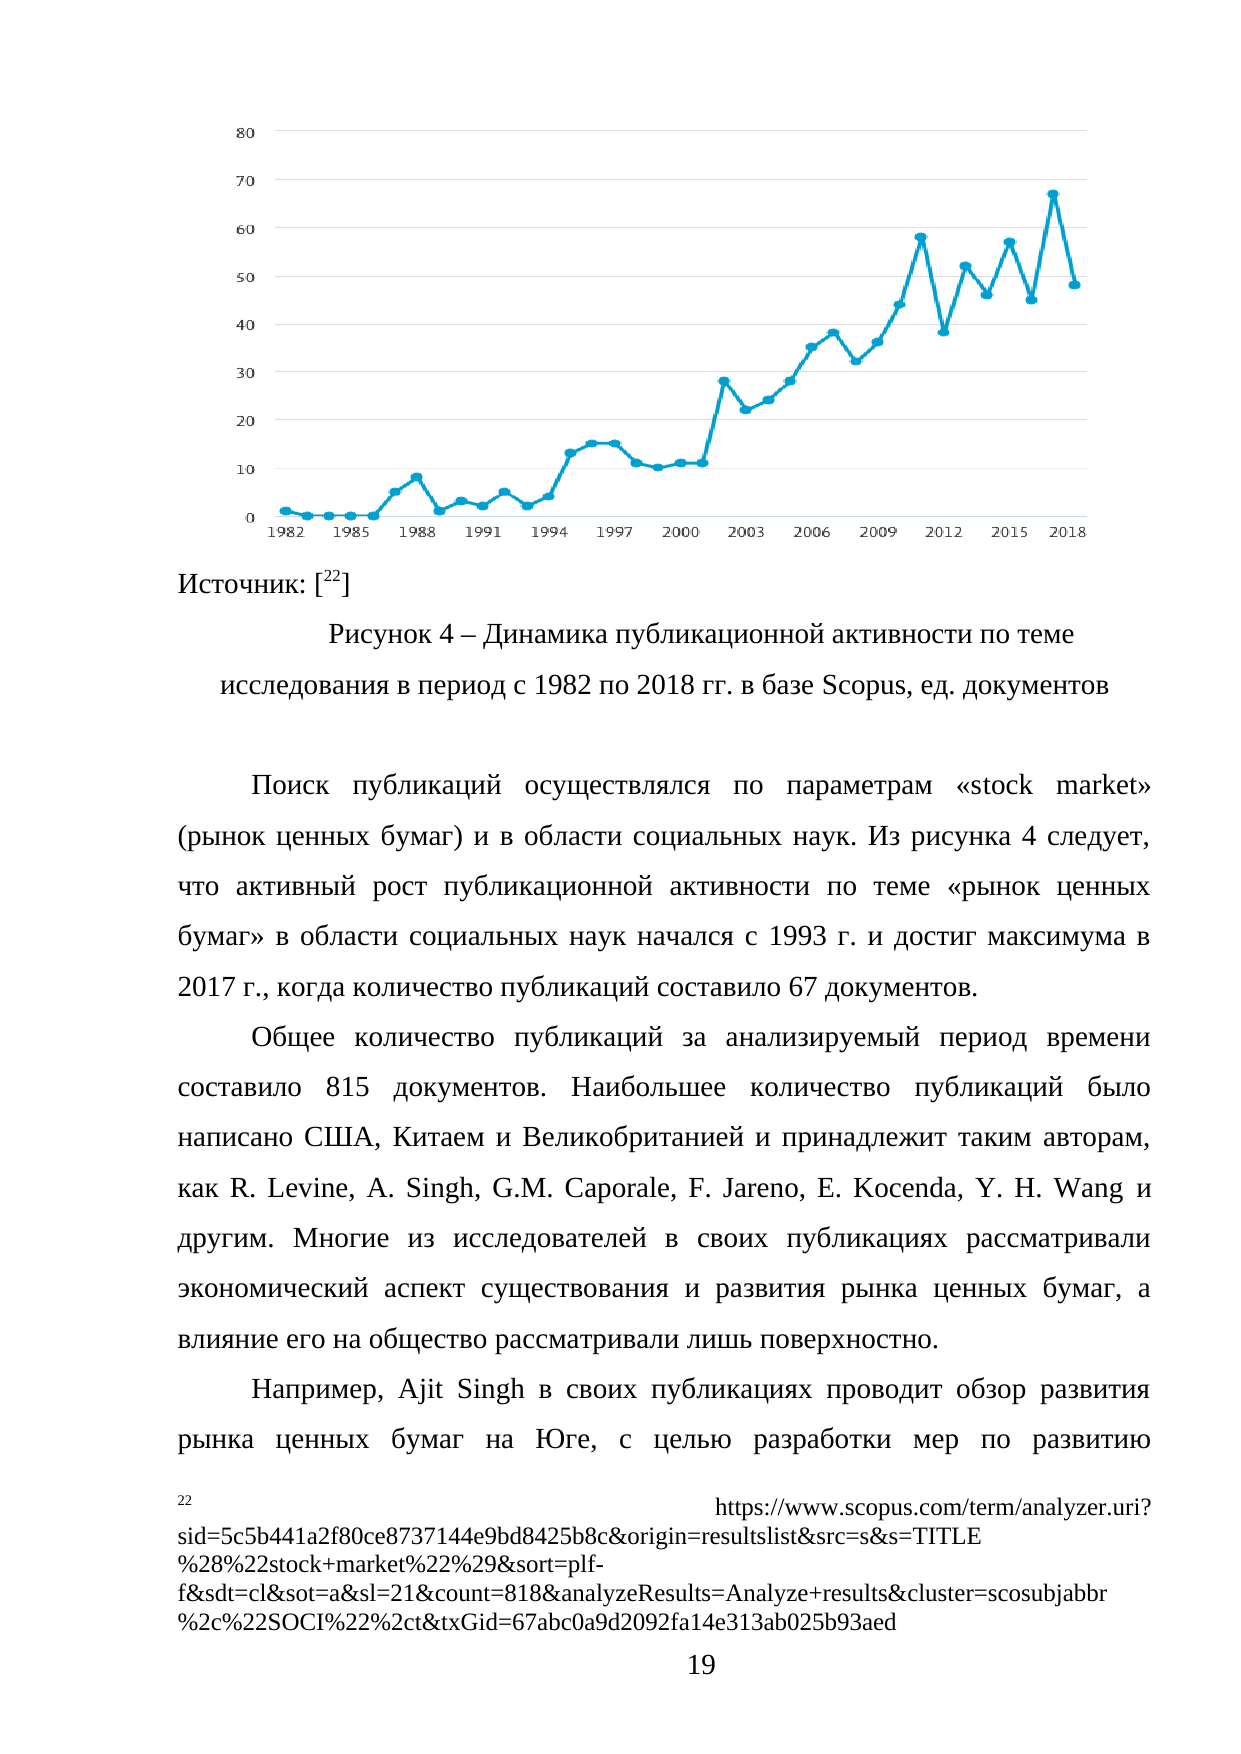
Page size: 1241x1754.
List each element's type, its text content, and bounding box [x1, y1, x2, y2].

text Общее количество публикаций за анализируемый период времени составило 815 документов. Наибольшее количество публикаций было написано США, Китаем и Великобританией и принадлежит таким авторам, как R. Levine, A. Singh, G.M. Caporale, F. Jareno, E. Kocenda, Y. H. Wang и другим. Многие из исследователей в своих публикациях рассматривали экономический аспект существования и развития рынка ценных бумаг, а влияние его на общество рассматривали лишь поверхностно. [177, 1019, 1152, 1354]
text Рисунок 4 – Динамика публикационной активности по теме исследования в период с 1982 по 2018 гг. в базе Scopus, ед. документов [177, 616, 1152, 700]
picture [223, 118, 1105, 550]
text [177, 1371, 1152, 1455]
text Поиск публикаций осуществлялся по параметрам «stock market» (рынок ценных бумаг) и в области социальных наук. Из рисунка 4 следует, что активный рост публикационной активности по теме «рынок ценных бумаг» в области социальных наук начался с 1993 г. и достиг максимума в 2017 г., когда количество публикаций составило 67 документов. [177, 767, 1152, 1002]
text Источник: [] [177, 566, 1152, 600]
